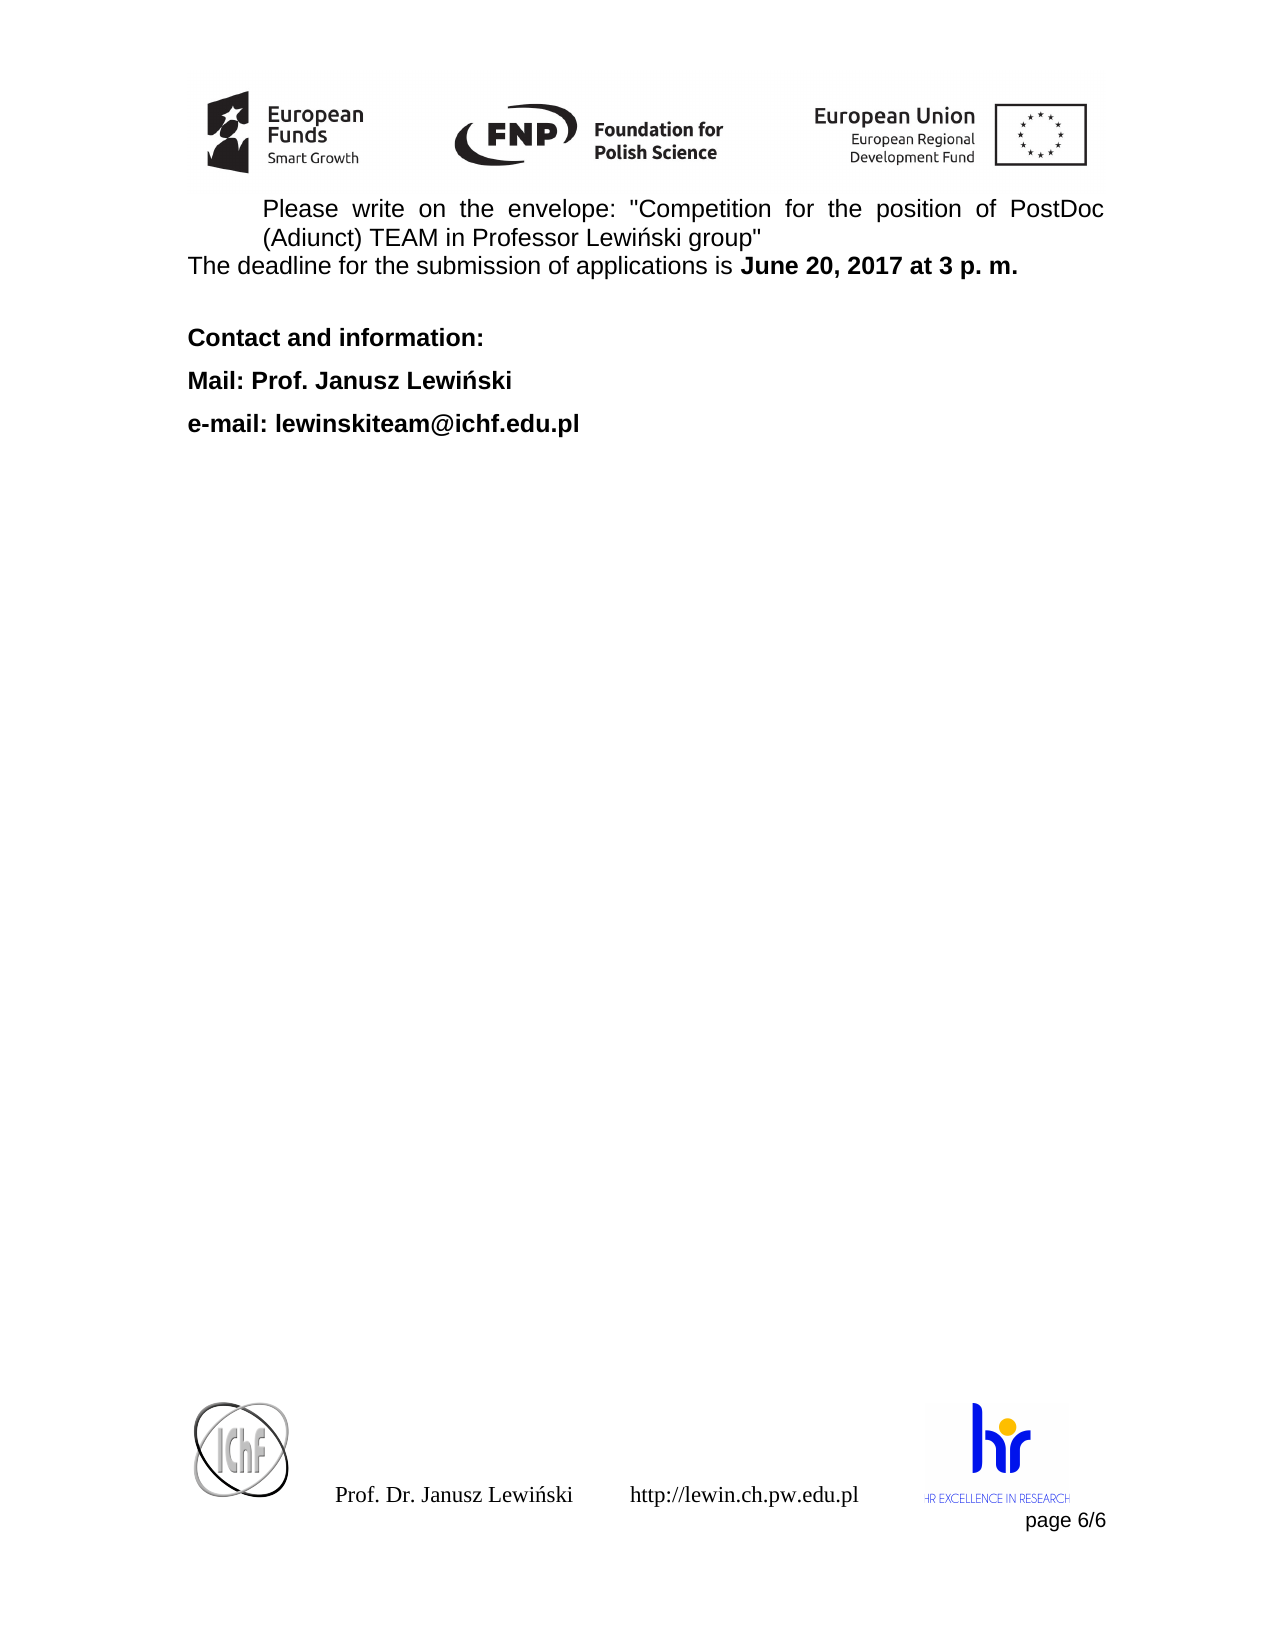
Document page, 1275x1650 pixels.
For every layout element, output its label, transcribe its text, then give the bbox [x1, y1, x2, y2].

picture [187, 70, 1107, 194]
text Mail: Prof. Janusz Lewiński [187, 366, 1159, 395]
text e-mail: lewinskiteam@ichf.edu.pl [187, 409, 1159, 438]
picture [187, 1398, 293, 1503]
text Contact and information: [187, 323, 1159, 352]
text The deadline for the submission of applications is June 20, 2017 at 3 p. m. [187, 251, 1106, 280]
text Please write on the envelope: "Competition for the position of PostDoc (Adiunct) TEAM in Professor Lewiński group" [262, 194, 1106, 251]
picture [924, 1403, 1070, 1503]
